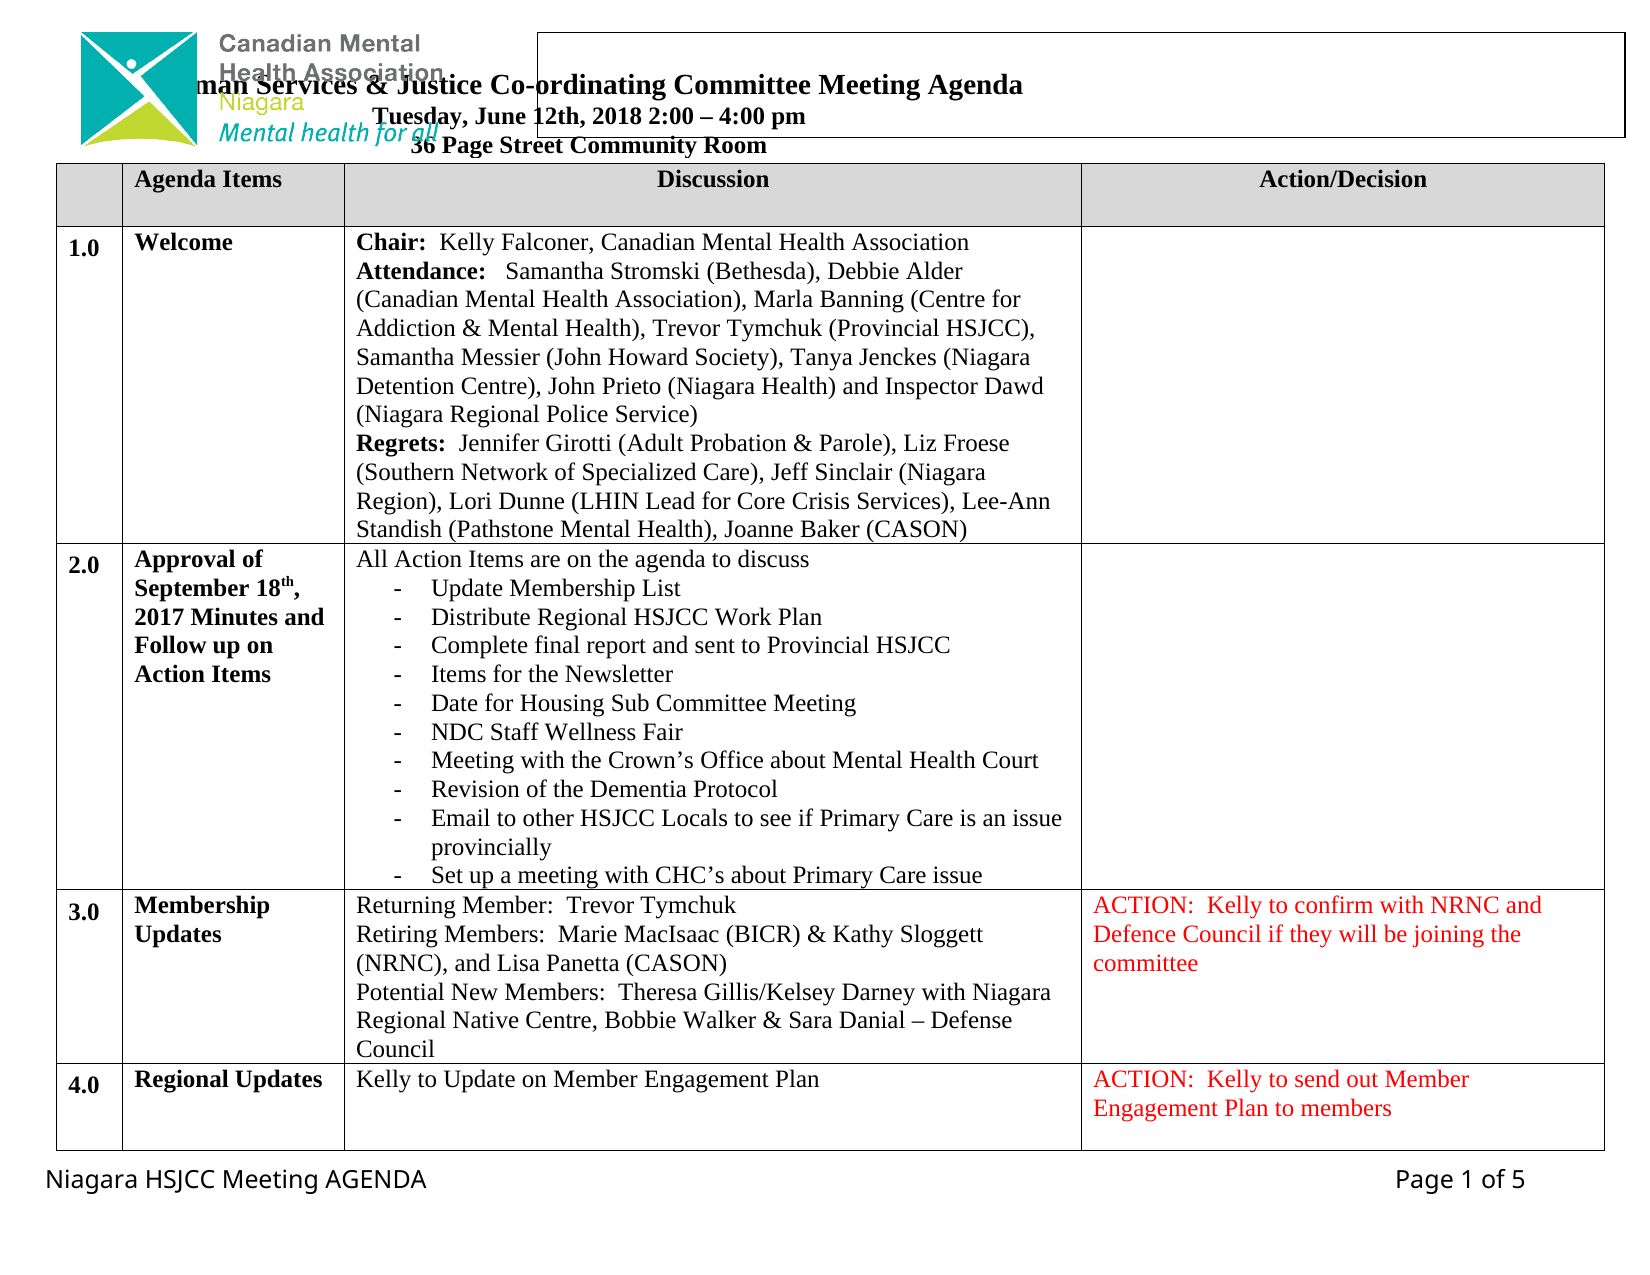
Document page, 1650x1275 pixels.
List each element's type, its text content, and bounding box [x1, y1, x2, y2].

table_cell [1082, 227, 1604, 543]
table_cell [1082, 544, 1604, 889]
table_cell 4.0 [57, 1064, 122, 1150]
table_cell 1.0 [57, 227, 122, 543]
table_header Agenda Items [123, 164, 344, 226]
table_header Action/Decision [1082, 164, 1604, 226]
table_cell 2.0 [57, 544, 122, 889]
table_cell ACTION: Kelly to confirm with NRNC and Defence Council if they will be joining the committee [1082, 890, 1604, 1063]
table_cell Welcome [123, 227, 344, 543]
table_cell Returning Member: Trevor Tymchuk Retiring Members: Marie MacIsaac (BICR) & Kathy Sloggett (NRNC), and Lisa Panetta (CASON) Potential New Members: Theresa Gillis/Kelsey Darney with Niagara Regional Native Centre, Bobbie Walker & Sara Danial – Defense Council [345, 890, 1081, 1063]
table_cell Kelly to Update on Member Engagement Plan [345, 1064, 1081, 1150]
table_cell Chair: Kelly Falconer, Canadian Mental Health Association Attendance: Samantha Stromski (Bethesda), Debbie Alder (Canadian Mental Health Association), Marla Banning (Centre for Addiction & Mental Health), Trevor Tymchuk (Provincial HSJCC), Samantha Messier (John Howard Society), Tanya Jenckes (Niagara Detention Centre), John Prieto (Niagara Health) and Inspector Dawd (Niagara Regional Police Service) Regrets: Jennifer Girotti (Adult Probation & Parole), Liz Froese (Southern Network of Specialized Care), Jeff Sinclair (Niagara Region), Lori Dunne (LHIN Lead for Core Crisis Services), Lee-Ann Standish (Pathstone Mental Health), Joanne Baker (CASON) [345, 227, 1081, 543]
table_cell 3.0 [57, 890, 122, 1063]
table_cell Approval of September 18th, 2017 Minutes and Follow up on Action Items [123, 544, 344, 889]
table_header [57, 164, 122, 226]
picture [81, 32, 443, 147]
table_header Discussion [345, 164, 1081, 226]
table_cell All Action Items are on the agenda to discuss Update Membership List Distribute Regional HSJCC Work Plan Complete final report and sent to Provincial HSJCC Items for the Newsletter Date for Housing Sub Committee Meeting NDC Staff Wellness Fair Meeting with the Crown’s Office about Mental Health Court Revision of the Dementia Protocol Email to other HSJCC Locals to see if Primary Care is an issue provincially Set up a meeting with CHC’s about Primary Care issue [345, 544, 1081, 889]
table_cell ACTION: Kelly to send out Member Engagement Plan to members [1082, 1064, 1604, 1150]
table_cell Regional Updates [123, 1064, 344, 1150]
table_cell Membership Updates [123, 890, 344, 1063]
